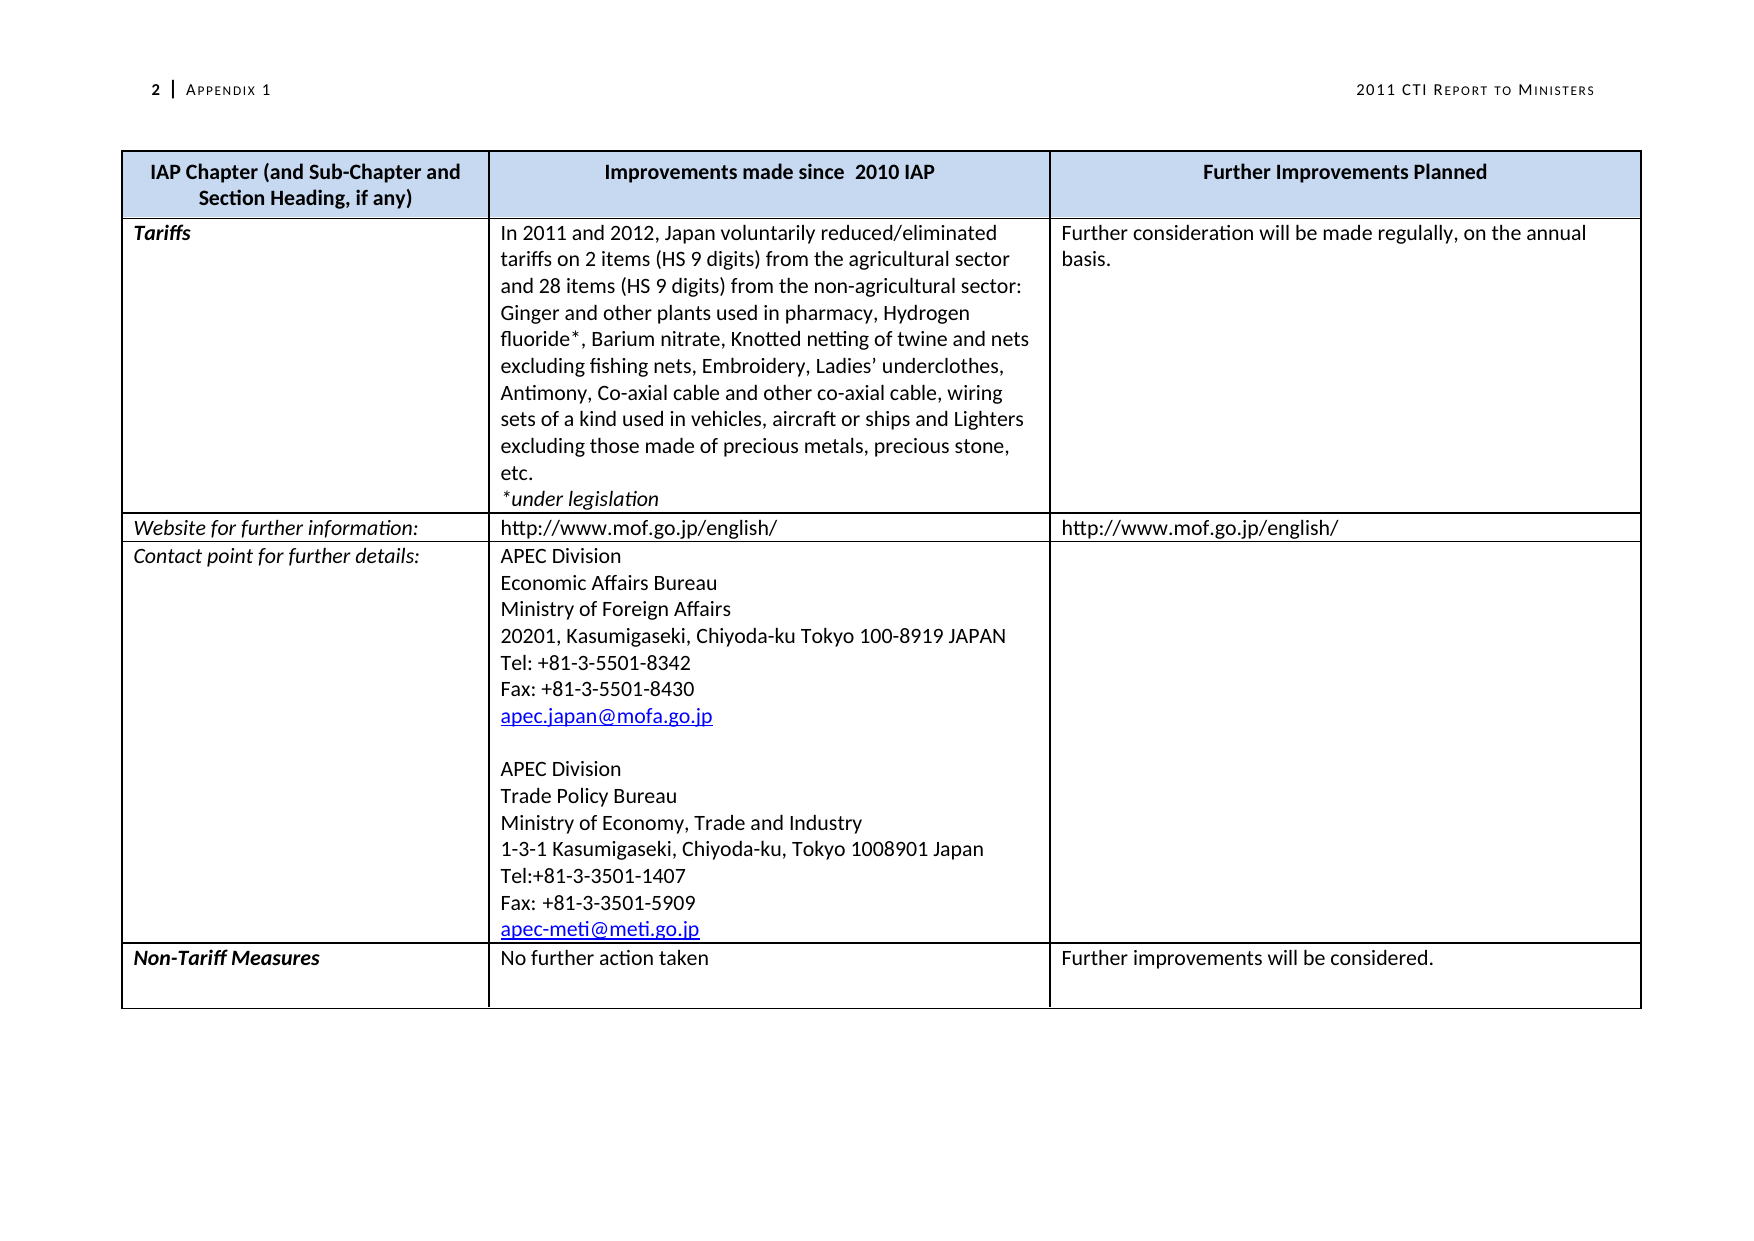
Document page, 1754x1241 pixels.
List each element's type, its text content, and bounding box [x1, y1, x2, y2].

table_cell [1051, 542, 1640, 942]
table_cell Contact point for further details: [123, 542, 488, 942]
table_cell No further action taken [490, 944, 1049, 1007]
table_cell http://www.mof.go.jp/english/ [1051, 514, 1640, 541]
table_cell Non-Tariff Measures [123, 944, 488, 1007]
table_cell Tariffs [123, 219, 488, 512]
table_header IAP Chapter (and Sub-Chapter and Section Heading, if any) [123, 152, 488, 217]
table_cell Further improvements will be considered. [1051, 944, 1640, 1007]
table_header Improvements made since 2010 IAP [490, 152, 1049, 217]
table_cell http://www.mof.go.jp/english/ [490, 514, 1049, 541]
table_cell Further consideration will be made regulally, on the annual basis. [1051, 219, 1640, 512]
table_cell In 2011 and 2012, Japan voluntarily reduced/eliminated tariffs on 2 items (HS 9 digits) from the agricultural sector and 28 items (HS 9 digits) from the non-agricultural sector: Ginger and other plants used in pharmacy, Hydrogen fluoride*, Barium nitrate, Knotted netting of twine and nets excluding fishing nets, Embroidery, Ladies’ underclothes, Antimony, Co-axial cable and other co-axial cable, wiring sets of a kind used in vehicles, aircraft or ships and Lighters excluding those made of precious metals, precious stone, etc. *under legislation [490, 219, 1049, 512]
table_cell Website for further information: [123, 514, 488, 541]
table_header Further Improvements Planned [1051, 152, 1640, 217]
